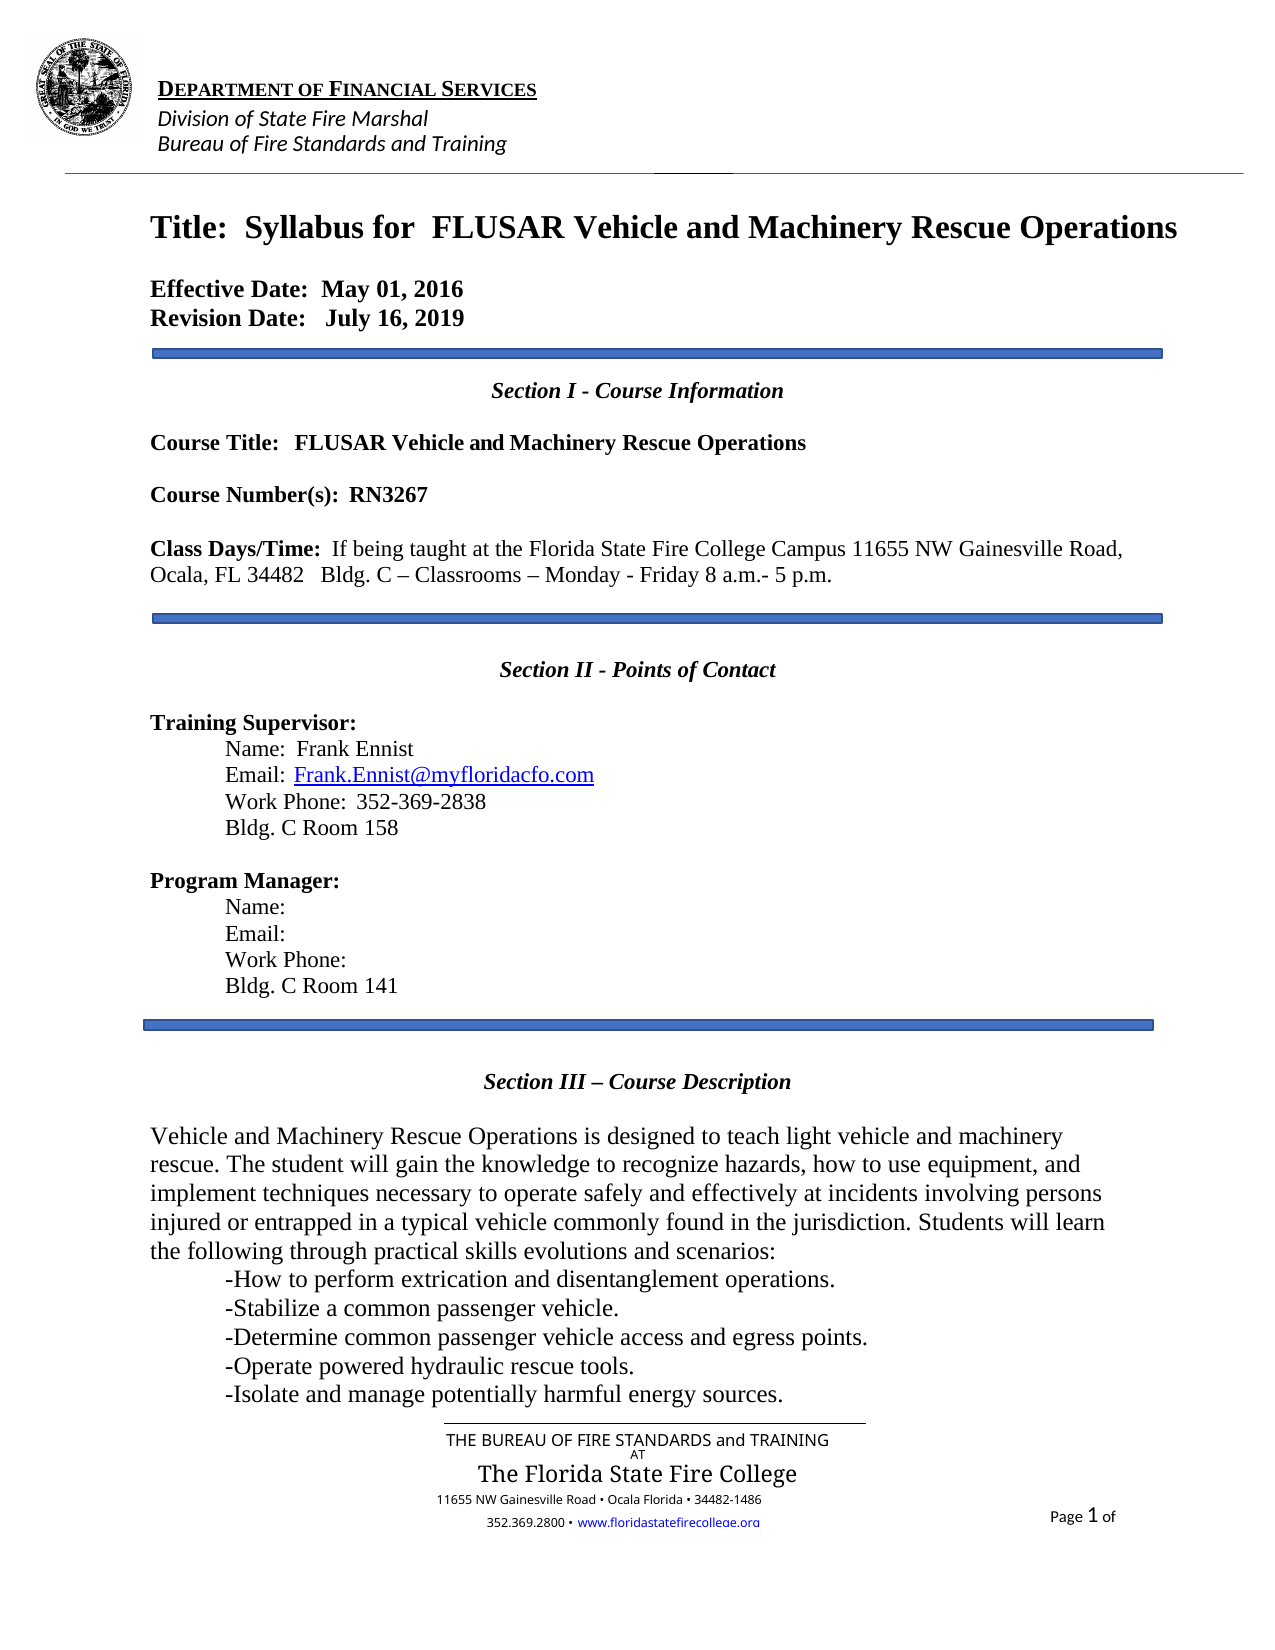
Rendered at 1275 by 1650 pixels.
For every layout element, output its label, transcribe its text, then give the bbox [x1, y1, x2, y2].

text Work Phone: Bldg. C Room 141 [225, 946, 398, 999]
text Bldg. C Room 158 [150, 814, 1237, 841]
text Program Manager: Name: Email: [150, 867, 341, 946]
text -Stabilize a common passenger vehicle. [225, 1293, 1237, 1322]
text -Operate powered hydraulic rescue tools. [225, 1351, 1237, 1379]
text DEPARTMENT OF FINANCIAL SERVICES [157, 75, 1237, 101]
text -How to perform extrication and disentanglement operations. [225, 1264, 1237, 1293]
text Training Supervisor: [150, 709, 1237, 735]
text Bureau of Fire Standards and Training [157, 131, 1237, 156]
text Title: Syllabus for FLUSAR Vehicle and Machinery Rescue Operations [150, 207, 1237, 246]
text -Determine common passenger vehicle access and egress points. [225, 1322, 1237, 1351]
text Email: Frank.Ennist@myfloridacfo.com Work Phone: 352-369-2838 [225, 762, 644, 814]
text Name: Frank Ennist [225, 735, 1237, 762]
text Vehicle and Machinery Rescue Operations is designed to teach light vehicle and machinery rescue. The student will gain the knowledge to recognize hazards, how to use equipment, and implement techniques necessary to operate safely and effectively at incidents involving persons injured or entrapped in a typical vehicle commonly found in the jurisdiction. Students will learn the following through practical skills evolutions and scenarios: [150, 1121, 1131, 1264]
text Division of State Fire Marshal [157, 106, 1237, 131]
text Section I - Course Information Course Title: FLUSAR Vehicle and Machinery Rescue Operations Course Number(s): RN3267 [150, 377, 831, 508]
picture [29, 35, 139, 143]
text Section II - Points of Contact [483, 656, 792, 682]
subtitle Effective Date: May 01, 2016 [150, 274, 1237, 303]
text Section III – Course Description [483, 1068, 792, 1094]
text Revision Date: July 16, 2019 [150, 303, 1237, 332]
text -Isolate and manage potentially harmful energy sources. [225, 1379, 1237, 1408]
text Class Days/Time: If being taught at the Florida State Fire College Campus 11655 NW Gainesville Road, Ocala, FL 34482 Bldg. C – Classrooms – Monday - Friday 8 a.m.- 5 p.m. [150, 535, 1131, 587]
